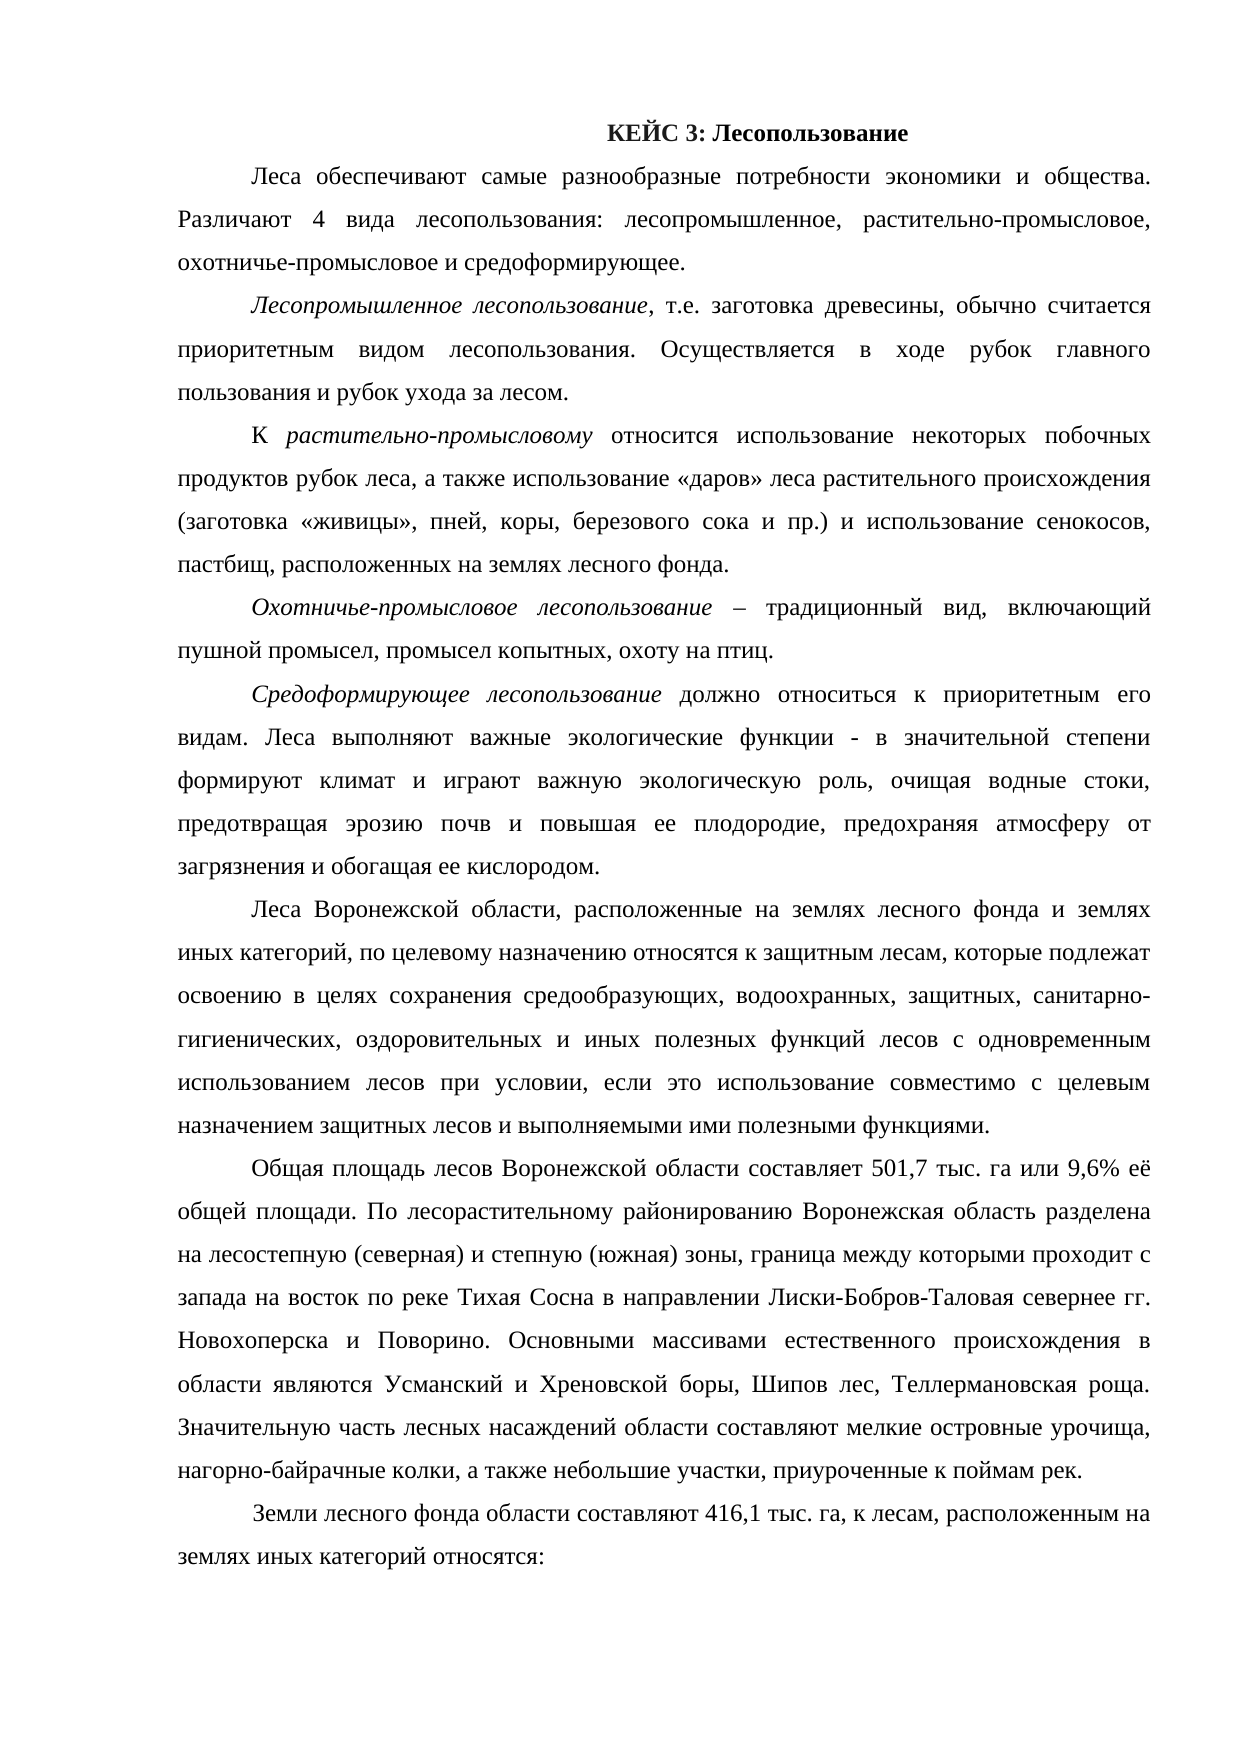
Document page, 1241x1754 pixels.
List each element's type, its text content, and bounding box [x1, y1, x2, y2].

list КЕЙС 3: Лесопользование [363, 118, 1152, 147]
list Лесопромышленное лесопользование, т.е. заготовка древесины, обычно считается приоритетным видом лесопользования. Осуществляется в ходе рубок главного пользования и рубок ухода за лесом. [177, 291, 1152, 406]
list Леса Воронежской области, расположенные на землях лесного фонда и землях иных категорий, по целевому назначению относятся к защитным лесам, которые подлежат освоению в целях сохранения средообразующих, водоохранных, защитных, санитарно-гигиенических, оздоровительных и иных полезных функций лесов с одновременным использованием лесов при условии, если это использование совместимо с целевым назначением защитных лесов и выполняемыми ими полезными функциями. [177, 894, 1152, 1139]
list К растительно-промысловому относится использование некоторых побочных продуктов рубок леса, а также использование «даров» леса растительного происхождения (заготовка «живицы», пней, коры, березового сока и пр.) и использование сенокосов, пастбищ, расположенных на землях лесного фонда. [177, 420, 1152, 578]
list Средоформирующее лесопользование должно относиться к приоритетным его видам. Леса выполняют важные экологические функции - в значительной степени формируют климат и играют важную экологическую роль, очищая водные стоки, предотвращая эрозию почв и повышая ее плодородие, предохраняя атмосферу от загрязнения и обогащая ее кислородом. [177, 679, 1152, 880]
list Общая площадь лесов Воронежской области составляет 501,7 тыс. га или 9,6% её общей площади. По лесорастительному районированию Воронежская область разделена на лесостепную (северная) и степную (южная) зоны, граница между которыми проходит с запада на восток по реке Тихая Сосна в направлении Лиски-Бобров-Таловая севернее гг. Новохоперска и Поворино. Основными массивами естественного происхождения в области являются Усманский и Хреновской боры, Шипов лес, Теллермановская роща. Значительную часть лесных насаждений области составляют мелкие островные урочища, нагорно-байрачные колки, а также небольшие участки, приуроченные к поймам рек. [177, 1153, 1152, 1484]
list Охотничье-промысловое лесопользование – традиционный вид, включающий пушной промысел, промысел копытных, охоту на птиц. [177, 592, 1152, 664]
list Леса обеспечивают самые разнообразные потребности экономики и общества. Различают 4 вида лесопользования: лесопромышленное, растительно-промысловое, охотничье-промысловое и средоформирующее. [177, 161, 1152, 276]
list Земли лесного фонда области составляют 416,1 тыс. га, к лесам, расположенным на землях иных категорий относятся: [177, 1498, 1152, 1570]
